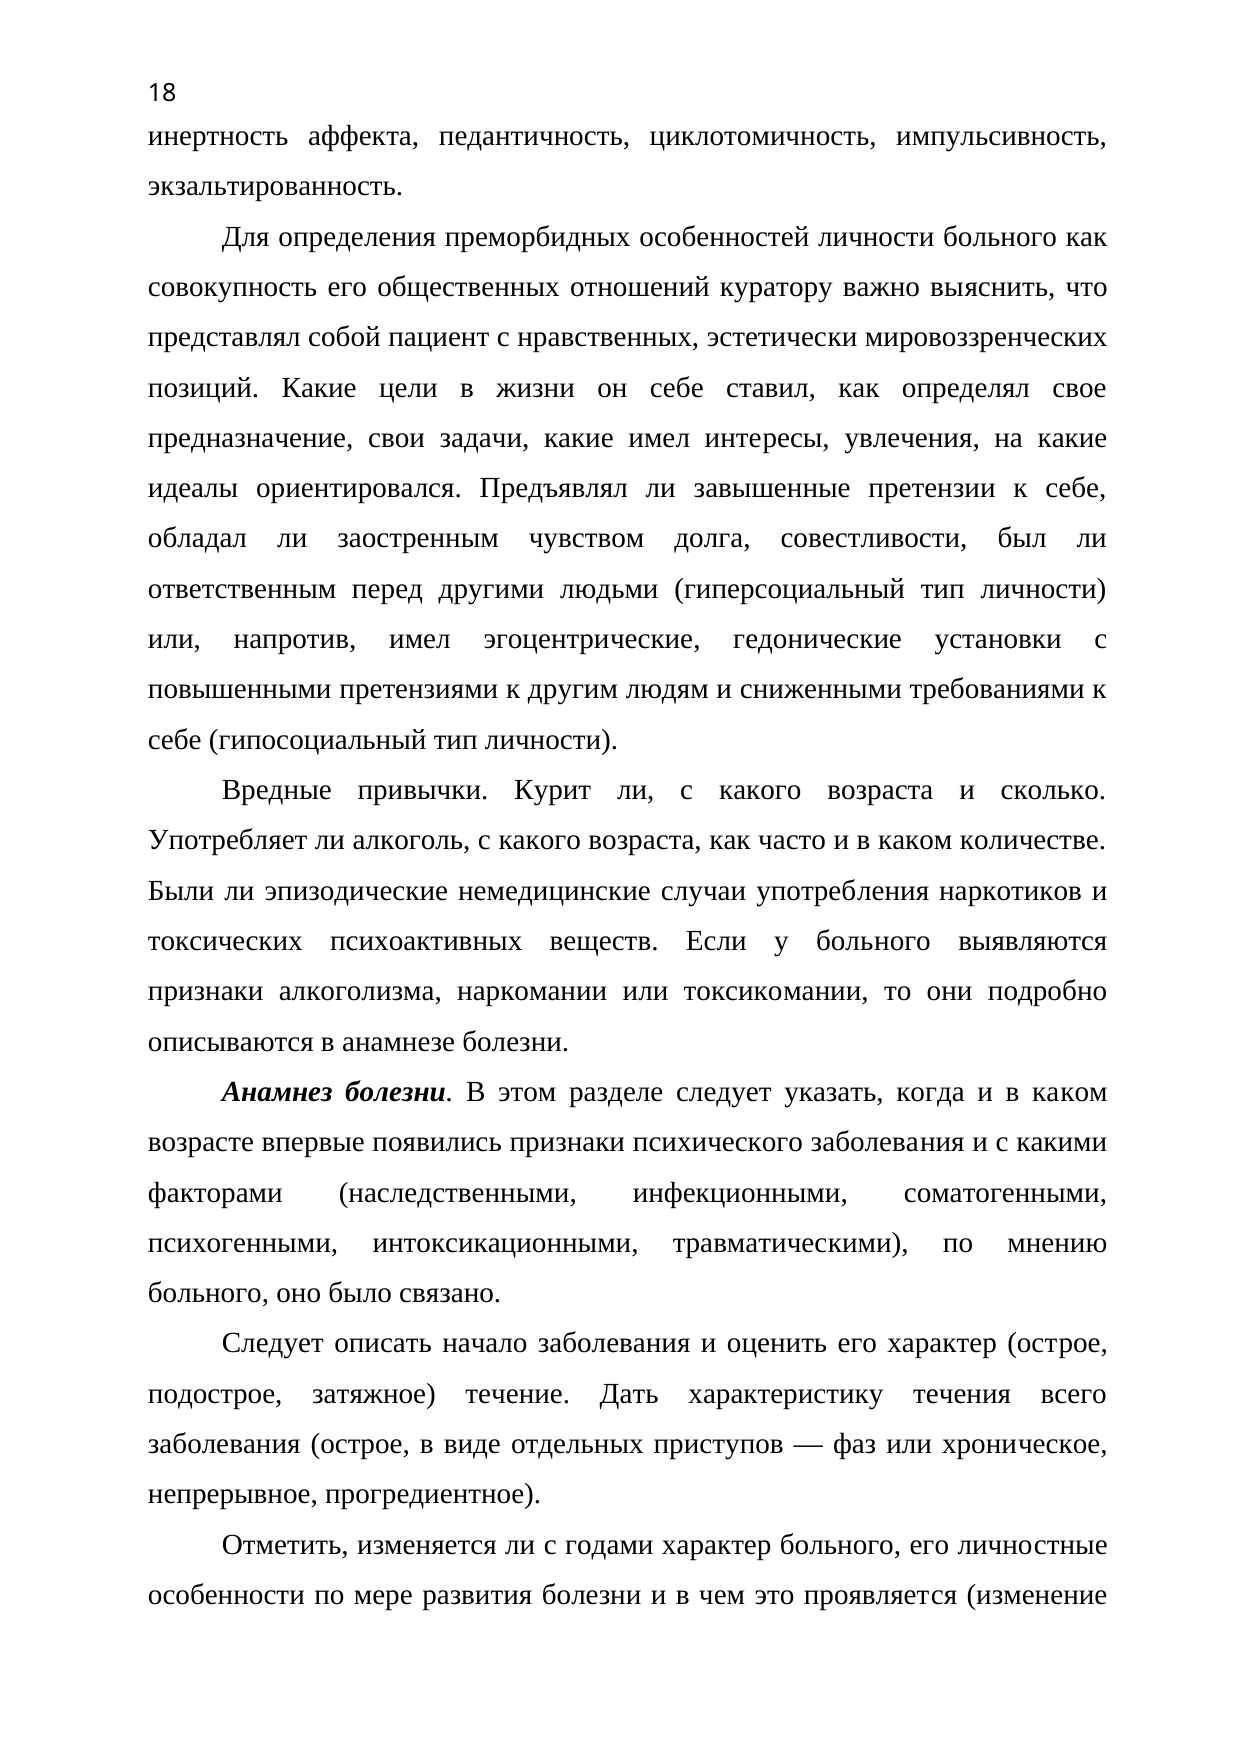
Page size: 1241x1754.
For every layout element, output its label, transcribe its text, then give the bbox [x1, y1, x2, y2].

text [148, 1527, 1107, 1611]
text Следует описать начало заболевания и оценить его характер (острое, подострое, затяжное) течение. Дать характеристику течения всего заболевания (острое, в виде отдельных приступов — фаз или хроническое, непрерывное, прогредиентное). [148, 1326, 1107, 1510]
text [148, 118, 1107, 202]
text Вредные привычки. Курит ли, с какого возраста и сколько. Употребляет ли алкоголь, с какого возраста, как часто и в каком количестве. Были ли эпизодические немедицинские случаи употребления наркотиков и токсических психоактивных веществ. Если у больного выявляются признаки алкоголизма, наркомании или токсикомании, то они подробно описываются в анамнезе болезни. [148, 772, 1107, 1057]
text Анамнез болезни. В этом разделе следует указать, когда и в каком возрасте впервые появились признаки психического заболевания и с какими факторами (наследственными, инфекционными, соматогенными, психогенными, интоксикационными, травматическими), по мнению больного, оно было связано. [148, 1074, 1107, 1309]
text Для определения преморбидных особенностей личности больного как совокупность его общественных отношений куратору важно выяснить, что представлял собой пациент с нравственных, эстетически мировоззренческих позиций. Какие цели в жизни он себе ставил, как определял свое предназначение, свои задачи, какие имел интересы, увлечения, на какие идеалы ориентировался. Предъявлял ли завышенные претензии к себе, обладал ли заостренным чувством долга, совестливости, был ли ответственным перед другими людьми (гиперсоциальный тип личности) или, напротив, имел эгоцентрические, гедонические установки с повышенными претензиями к другим людям и сниженными требованиями к себе (гипосоциальный тип личности). [148, 219, 1107, 755]
